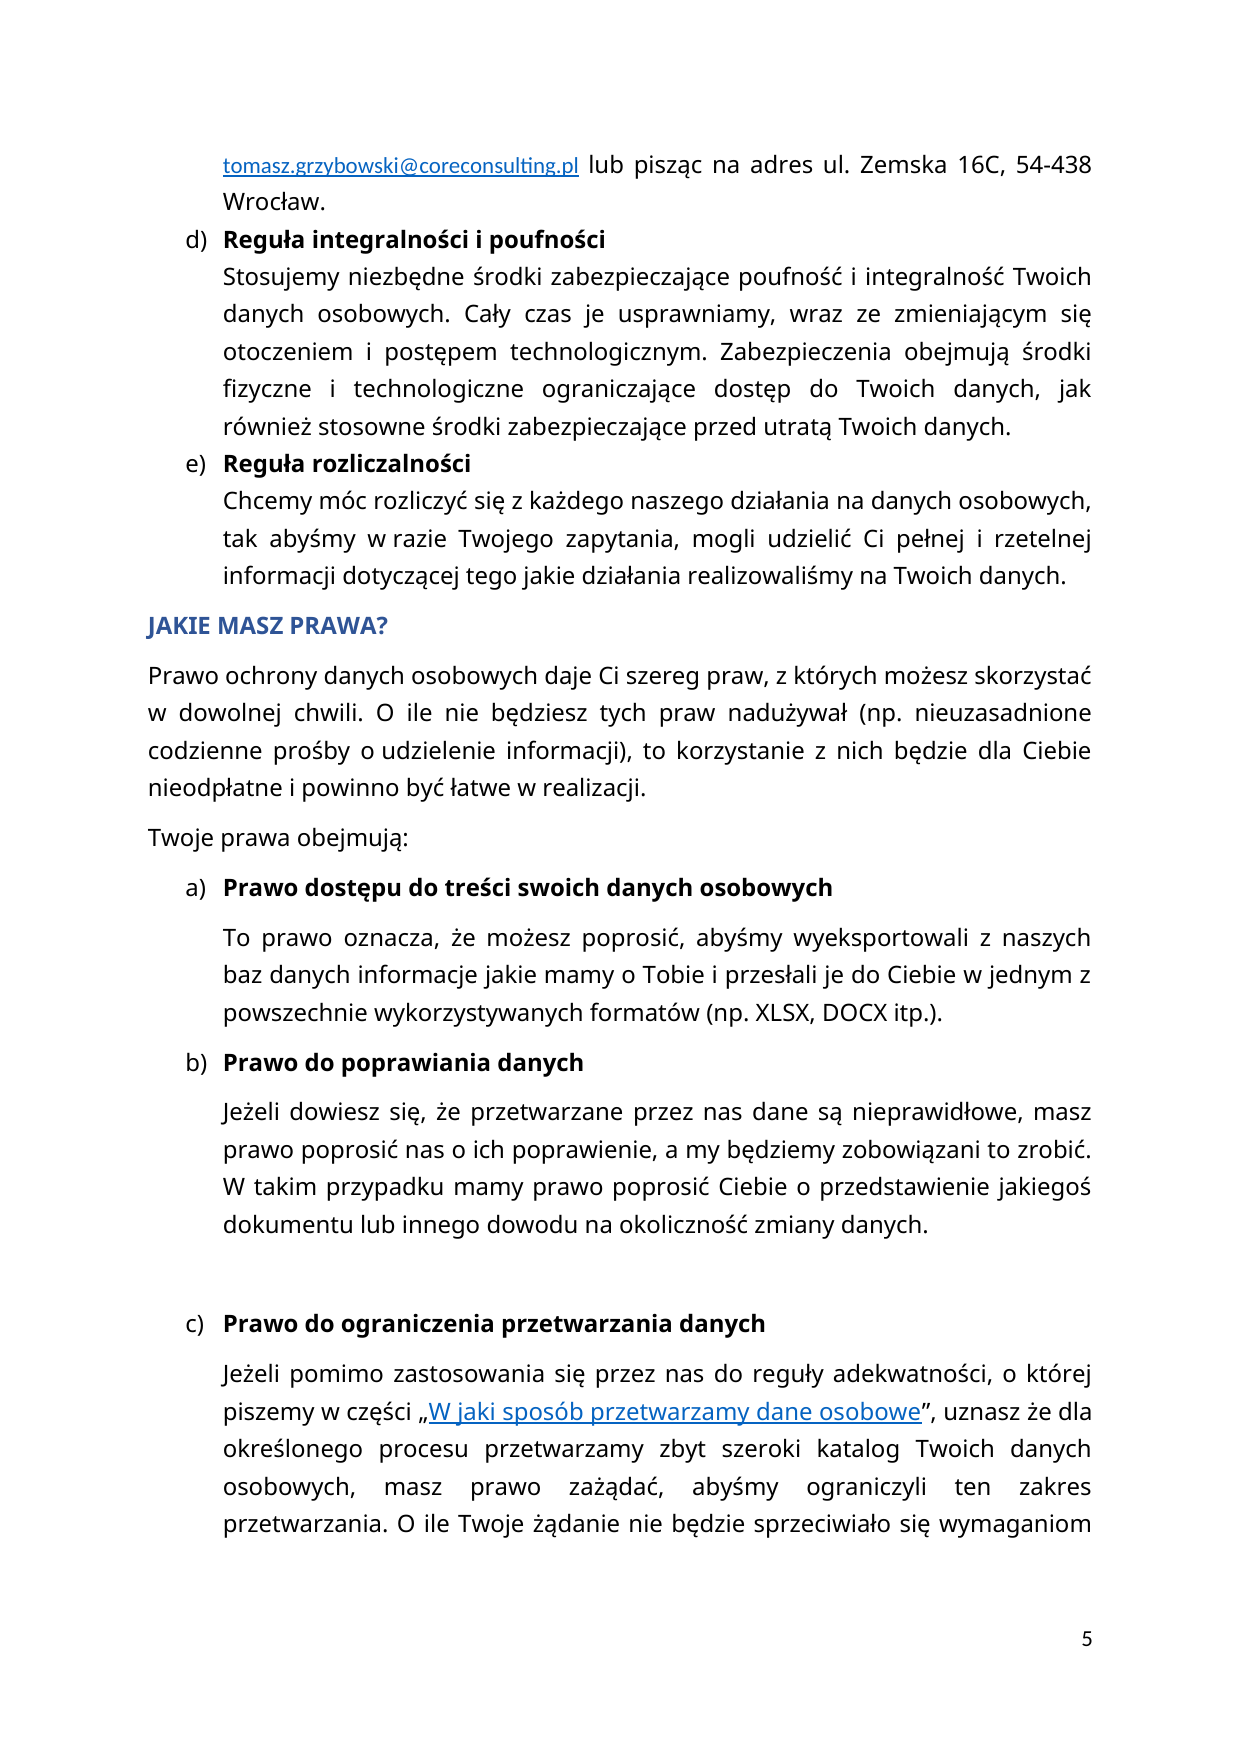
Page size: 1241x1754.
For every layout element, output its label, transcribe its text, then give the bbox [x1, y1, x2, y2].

text Twoje prawa obejmują: [148, 821, 1093, 853]
list Reguła rozliczalności [185, 447, 1093, 479]
text Prawo ochrony danych osobowych daje Ci szereg praw, z których możesz skorzystać w dowolnej chwili. O ile nie będziesz tych praw nadużywał (np. nieuzasadnione codzienne prośby o udzielenie informacji), to korzystanie z nich będzie dla Ciebie nieodpłatne i powinno być łatwe w realizacji. [148, 659, 1093, 803]
text To prawo oznacza, że możesz poprosić, abyśmy wyeksportowali z naszych baz danych informacje jakie mamy o Tobie i przesłali je do Ciebie w jednym z powszechnie wykorzystywanych formatów (np. XLSX, DOCX itp.). [223, 921, 1093, 1028]
list Prawo do ograniczenia przetwarzania danych [185, 1307, 1093, 1340]
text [223, 1357, 1093, 1539]
list Chcemy móc rozliczyć się z każdego naszego działania na danych osobowych, tak abyśmy w razie Twojego zapytania, mogli udzielić Ci pełnej i rzetelnej informacji dotyczącej tego jakie działania realizowaliśmy na Twoich danych. [223, 484, 1093, 592]
list Prawo do poprawiania danych [185, 1045, 1093, 1078]
list Stosujemy niezbędne środki zabezpieczające poufność i integralność Twoich danych osobowych. Cały czas je usprawniamy, wraz ze zmieniającym się otoczeniem i postępem technologicznym. Zabezpieczenia obejmują środki fizyczne i technologiczne ograniczające dostęp do Twoich danych, jak również stosowne środki zabezpieczające przed utratą Twoich danych. [223, 260, 1093, 442]
subtitle JAKIE MASZ PRAWA? [148, 609, 1093, 641]
list Reguła integralności i poufności [185, 222, 1093, 255]
list Prawo dostępu do treści swoich danych osobowych [185, 871, 1093, 903]
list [223, 148, 1093, 218]
text Jeżeli dowiesz się, że przetwarzane przez nas dane są nieprawidłowe, masz prawo poprosić nas o ich poprawienie, a my będziemy zobowiązani to zrobić. W takim przypadku mamy prawo poprosić Ciebie o przedstawienie jakiegoś dokumentu lub innego dowodu na okoliczność zmiany danych. [223, 1095, 1093, 1240]
